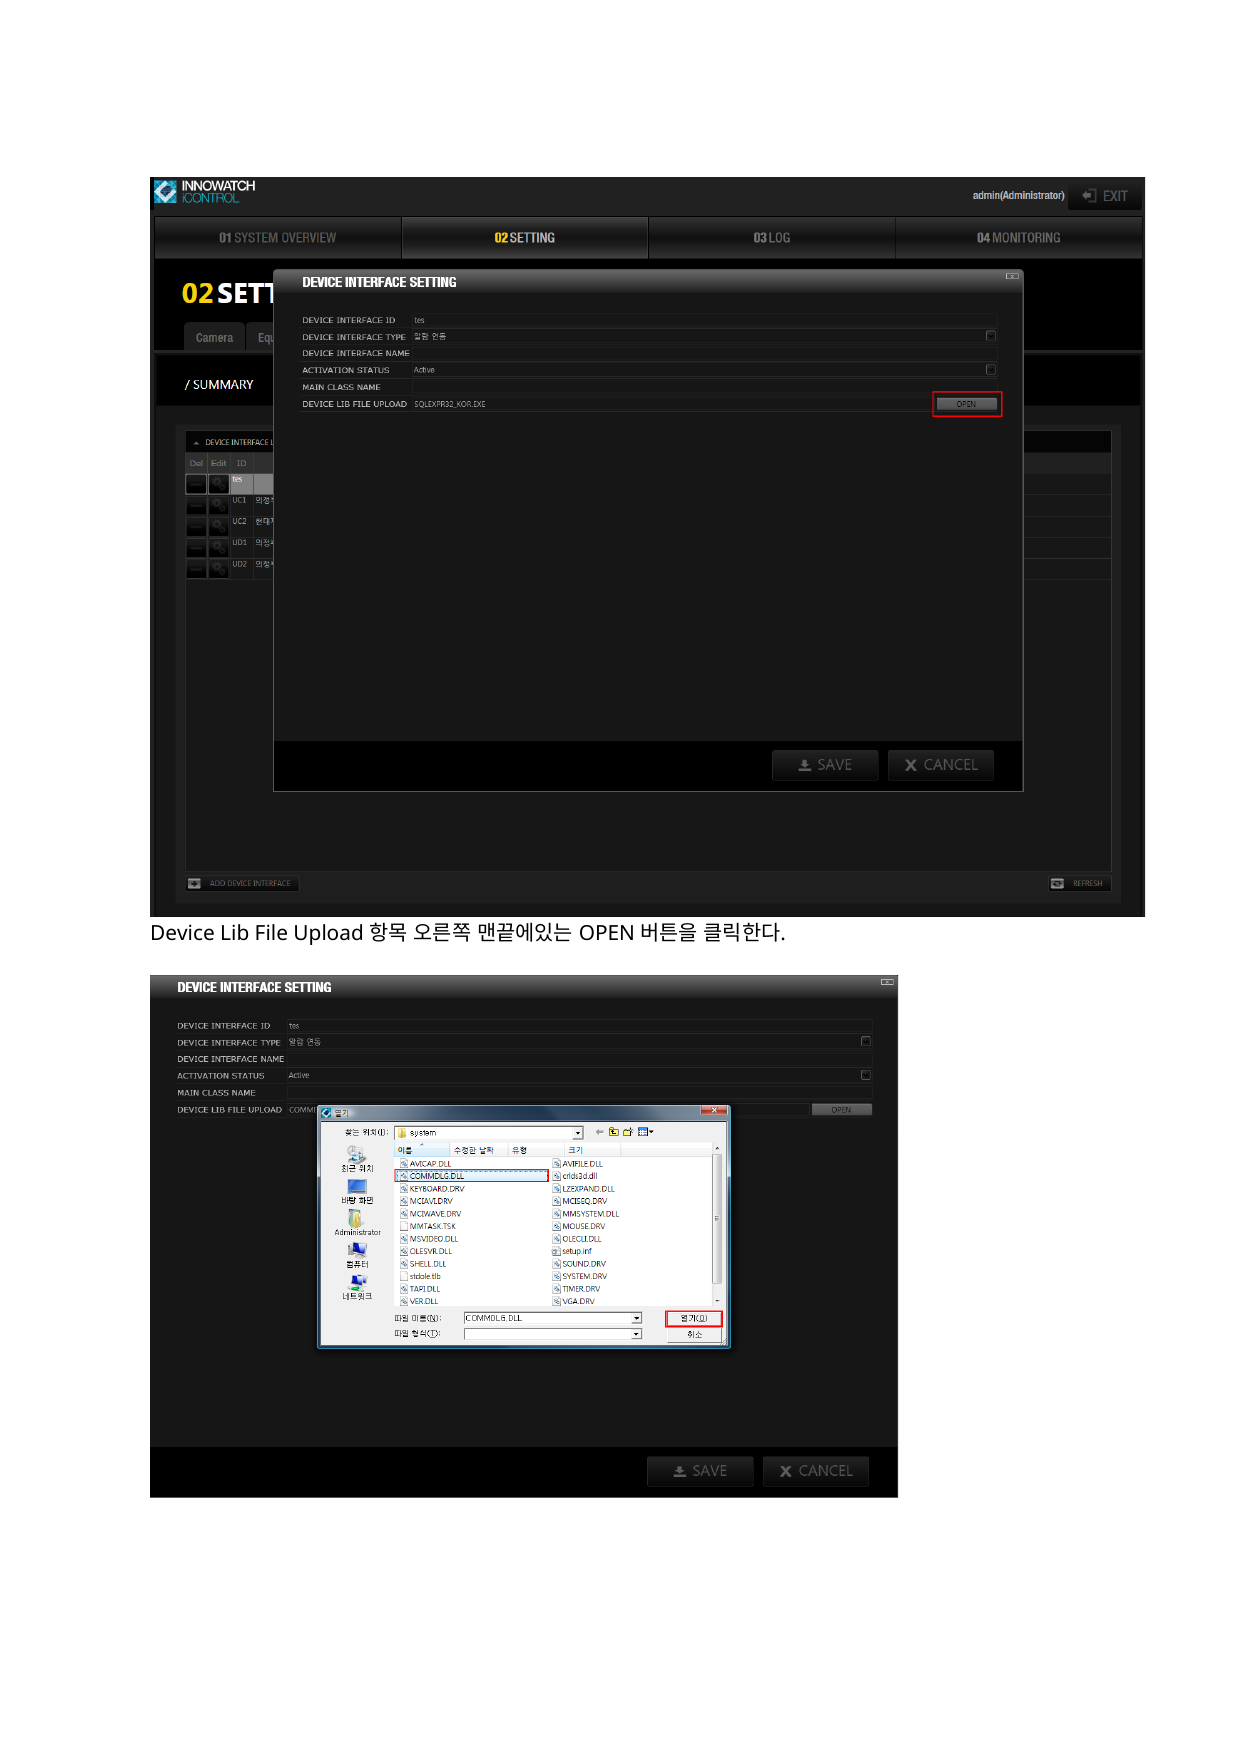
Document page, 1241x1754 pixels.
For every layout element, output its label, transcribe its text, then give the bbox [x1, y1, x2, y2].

text Device Lib File Upload 항목 오른쪽 맨끝에있는 OPEN 버튼을 클릭한다. [150, 917, 1090, 947]
picture [150, 177, 1146, 917]
picture [150, 975, 899, 1498]
